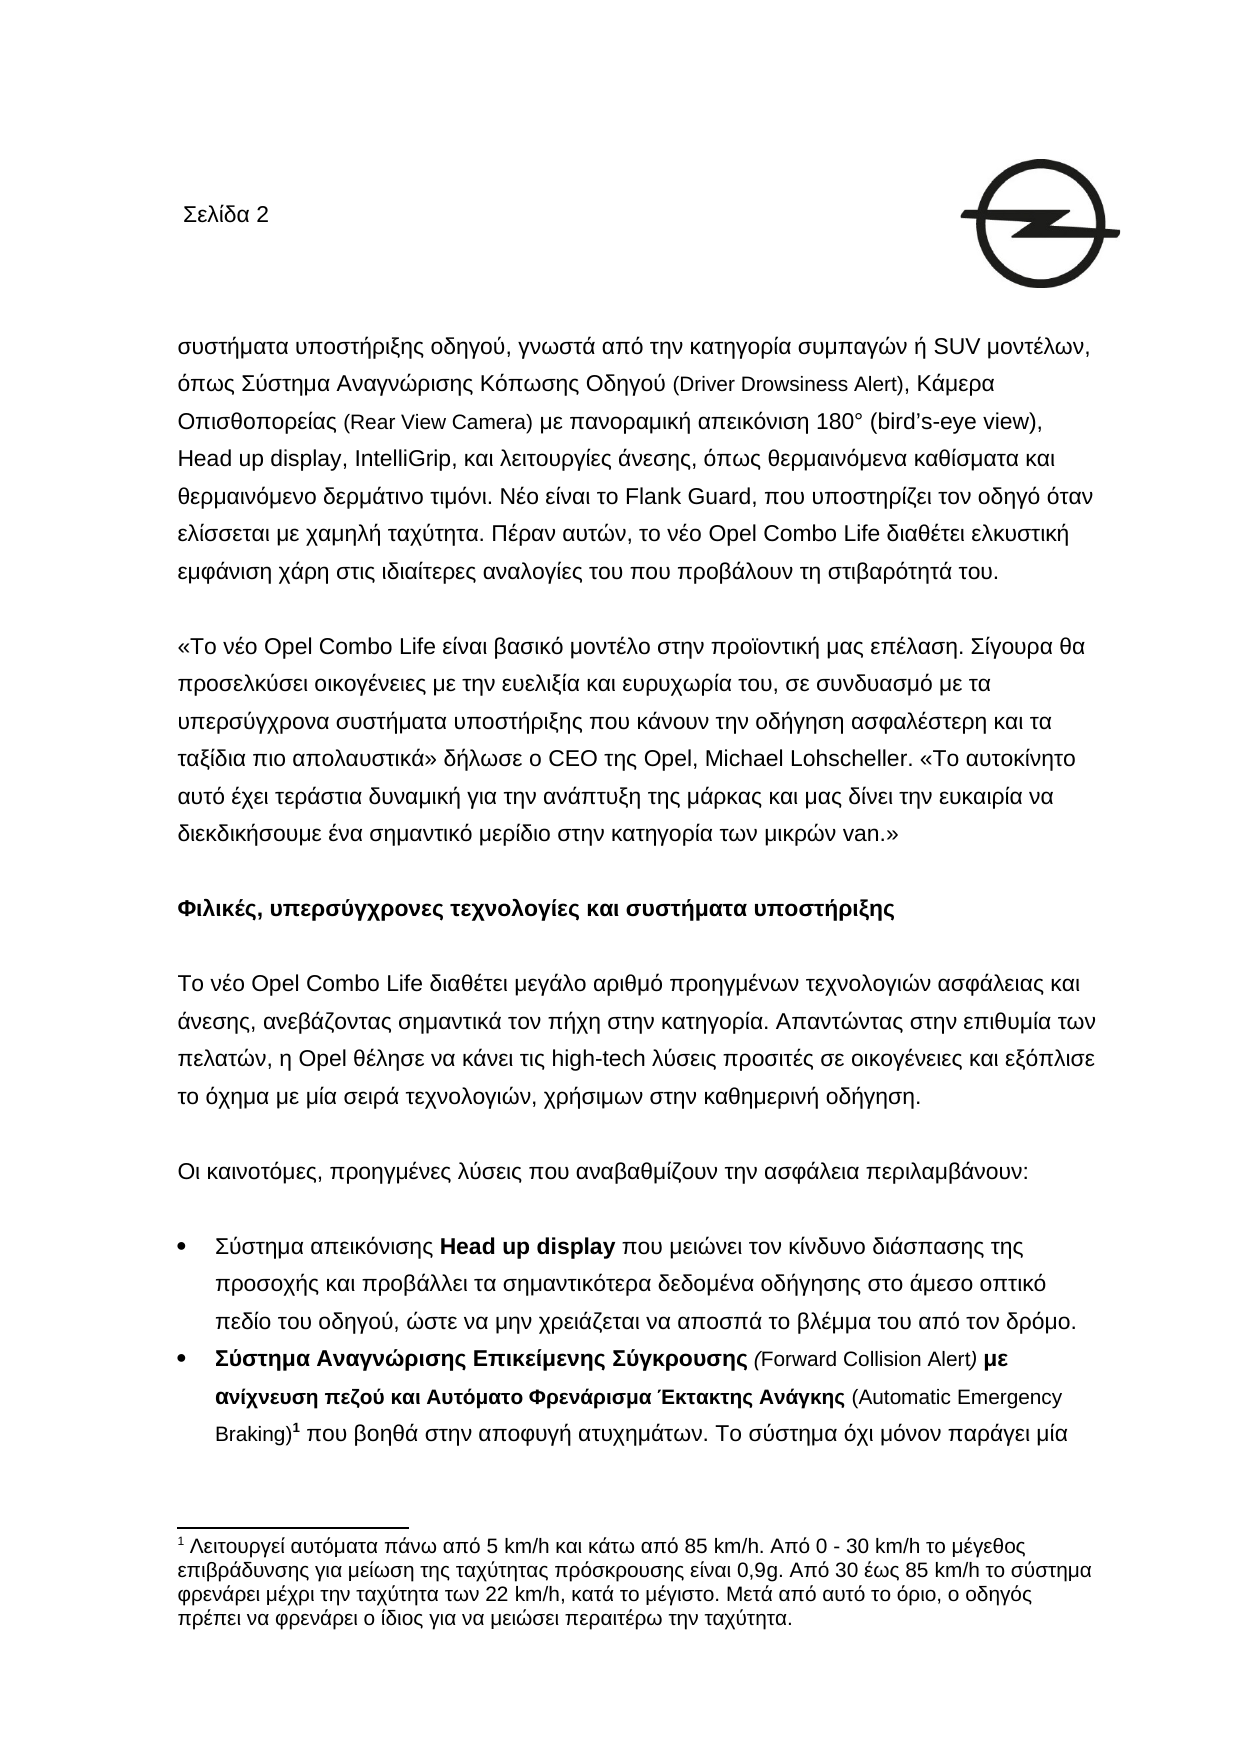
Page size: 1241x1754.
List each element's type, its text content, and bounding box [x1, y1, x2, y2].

picture [960, 159, 1121, 288]
text Οι καινοτόμες, προηγμένες λύσεις που αναβαθμίζουν την ασφάλεια περιλαμβάνουν: [177, 1147, 1101, 1184]
list Σύστημα απεικόνισης Head up display που μειώνει τον κίνδυνο διάσπασης της προσοχής και προβάλλει τα σημαντικότερα δεδομένα οδήγησης στο άμεσο οπτικό πεδίο του οδηγού, ώστε να μην χρειάζεται να αποσπά το βλέμμα του από τον δρόμο. [177, 1222, 1101, 1334]
text Φιλικές, υπερσύγχρονες τεχνολογίες και συστήματα υποστήριξης [177, 884, 1101, 922]
text Το νέο Opel Combo Life διαθέτει μεγάλο αριθμό προηγμένων τεχνολογιών ασφάλειας και άνεσης, ανεβάζοντας σημαντικά τον πήχη στην κατηγορία. Απαντώντας στην επιθυμία των πελατών, η Opel θέλησε να κάνει τις high-tech λύσεις προσιτές σε οικογένειες και εξόπλισε το όχημα με μία σειρά τεχνολογιών, χρήσιμων στην καθημερινή οδήγηση. [177, 959, 1101, 1109]
text «Το νέο Opel Combo Life είναι βασικό μοντέλο στην προϊοντική μας επέλαση. Σίγουρα θα προσελκύσει οικογένειες με την ευελιξία και ευρυχωρία του, σε συνδυασμό με τα υπερσύγχρονα συστήματα υποστήριξης που κάνουν την οδήγηση ασφαλέστερη και τα ταξίδια πιο απολαυστικά» δήλωσε ο CEO της Opel, Michael Lohscheller. «Το αυτοκίνητο αυτό έχει τεράστια δυναμική για την ανάπτυξη της μάρκας και μας δίνει την ευκαιρία να διεκδικήσουμε ένα σημαντικό μερίδιο στην κατηγορία των μικρών van.» [177, 622, 1101, 847]
